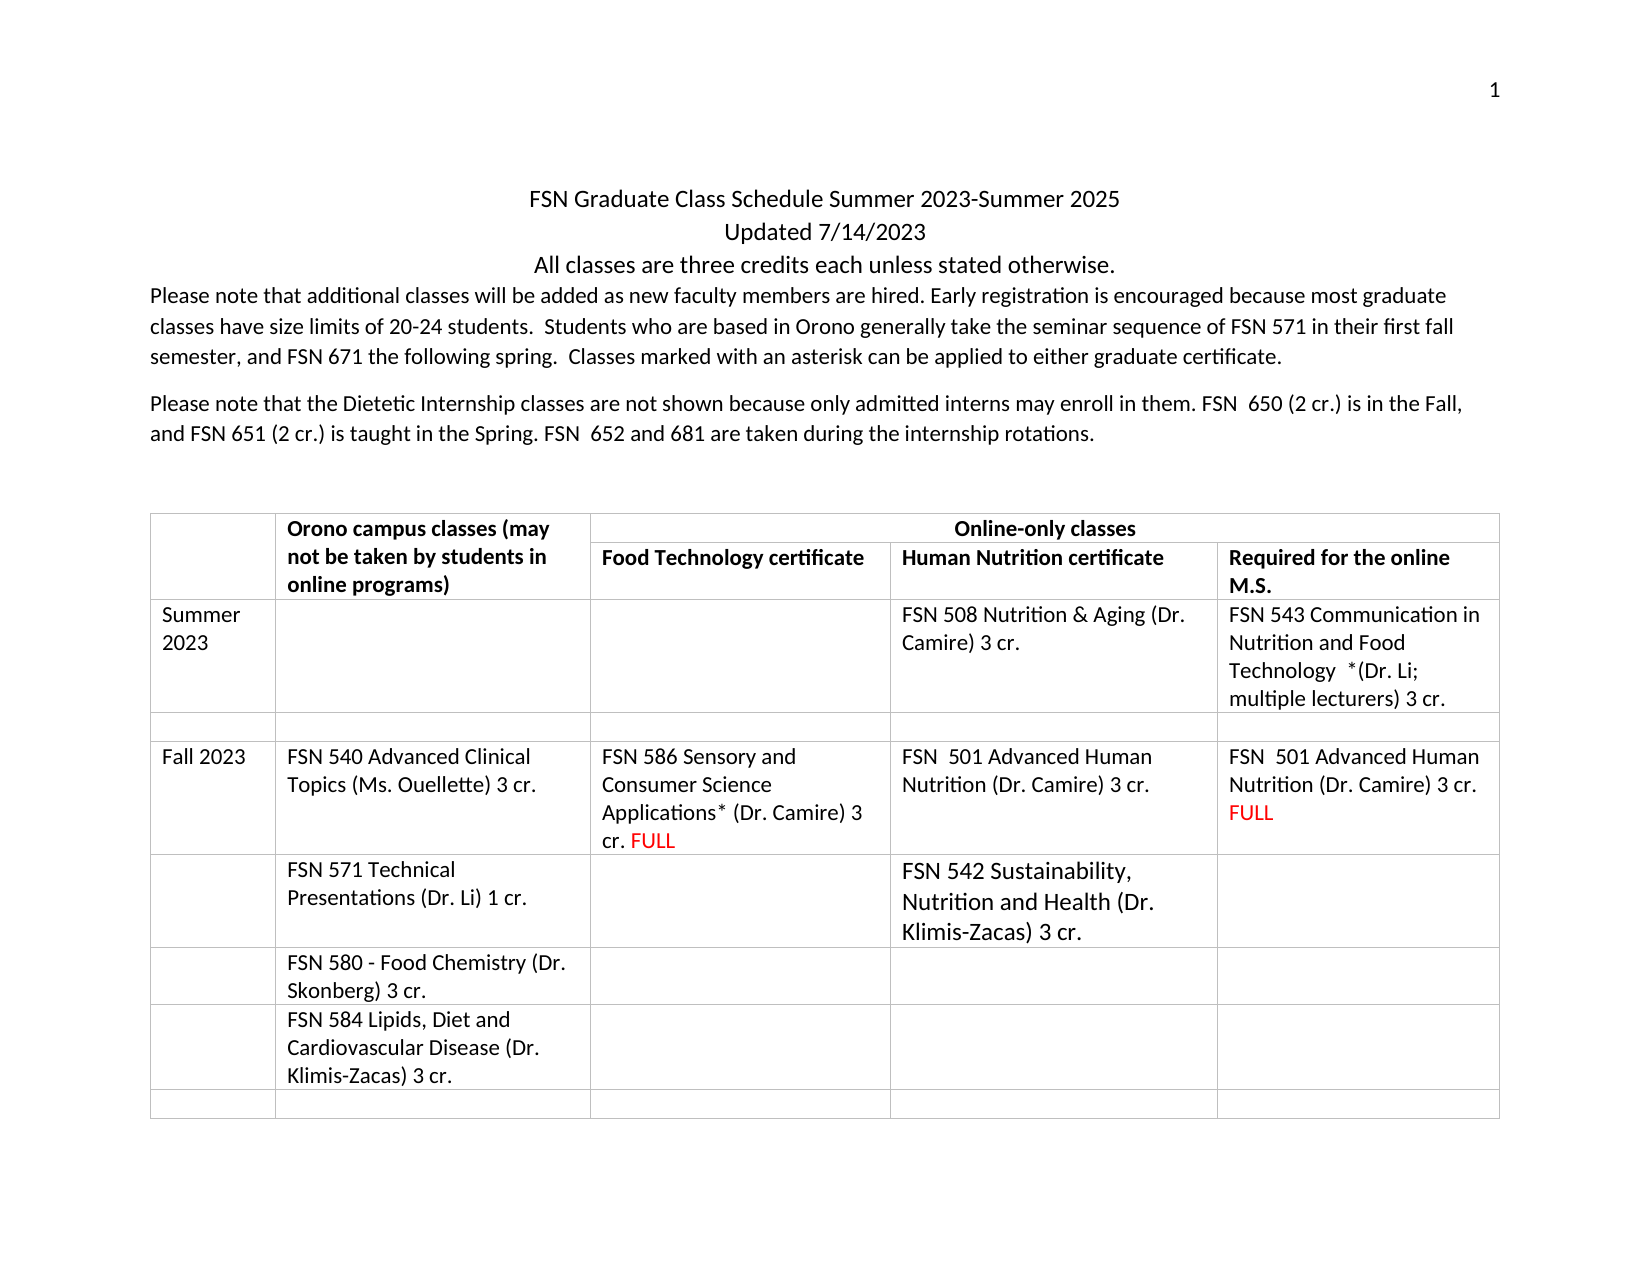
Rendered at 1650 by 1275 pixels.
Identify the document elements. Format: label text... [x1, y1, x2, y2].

table_cell [591, 600, 890, 712]
table_cell Required for the online M.S. [1218, 543, 1499, 599]
table_cell Food Technology certificate [591, 543, 890, 599]
table_cell [591, 1090, 890, 1118]
table_cell [591, 713, 890, 741]
table_cell Fall 2023 [151, 742, 275, 854]
table_cell [591, 1005, 890, 1089]
table_header Orono campus classes (may not be taken by students in online programs) [276, 514, 590, 599]
table_header [151, 514, 275, 599]
table_cell FSN 501 Advanced Human Nutrition (Dr. Camire) 3 cr. [891, 742, 1217, 854]
text Please note that the Dietetic Internship classes are not shown because only admitted interns may enroll in them. FSN 650 (2 cr.) is in the Fall, and FSN 651 (2 cr.) is taught in the Spring. FSN 652 and 681 are taken during the internship rotations. [150, 389, 1500, 447]
table_cell [151, 948, 275, 1004]
text Please note that additional classes will be added as new faculty members are hired. Early registration is encouraged because most graduate classes have size limits of 20-24 students. Students who are based in Orono generally take the seminar sequence of FSN 571 in their first fall semester, and FSN 671 the following spring. Classes marked with an asterisk can be applied to either graduate certificate. [150, 282, 1500, 370]
text All classes are three credits each unless stated otherwise. [150, 249, 1500, 279]
table_cell [891, 713, 1217, 741]
table_cell Human Nutrition certificate [891, 543, 1217, 599]
table_cell [151, 855, 275, 947]
table_cell FSN 580 - Food Chemistry (Dr. Skonberg) 3 cr. [276, 948, 590, 1004]
table_cell [276, 1090, 590, 1118]
table_cell [1218, 1005, 1499, 1089]
table_cell FSN 542 Sustainability, Nutrition and Health (Dr. Klimis-Zacas) 3 cr. [891, 855, 1217, 947]
table_cell [1218, 855, 1499, 947]
table_cell [151, 1090, 275, 1118]
table_cell [151, 1005, 275, 1089]
table_cell Summer 2023 [151, 600, 275, 712]
table_cell [276, 600, 590, 712]
table_cell [1218, 713, 1499, 741]
table_cell FSN 584 Lipids, Diet and Cardiovascular Disease (Dr. Klimis-Zacas) 3 cr. [276, 1005, 590, 1089]
table_cell [591, 855, 890, 947]
table_cell FSN 571 Technical Presentations (Dr. Li) 1 cr. [276, 855, 590, 947]
table_cell [276, 713, 590, 741]
table_cell FSN 508 Nutrition & Aging (Dr. Camire) 3 cr. [891, 600, 1217, 712]
table_cell [891, 1090, 1217, 1118]
table_cell FSN 586 Sensory and Consumer Science Applications* (Dr. Camire) 3 cr. FULL [591, 742, 890, 854]
table_cell [591, 948, 890, 1004]
table_cell [891, 1005, 1217, 1089]
table_cell FSN 540 Advanced Clinical Topics (Ms. Ouellette) 3 cr. [276, 742, 590, 854]
table_header Online-only classes [591, 514, 1499, 542]
text FSN Graduate Class Schedule Summer 2023-Summer 2025 [150, 183, 1500, 213]
table_cell [1218, 1090, 1499, 1118]
table_cell [1218, 948, 1499, 1004]
text Updated 7/14/2023 [150, 216, 1500, 246]
table_cell [151, 713, 275, 741]
table_cell [891, 948, 1217, 1004]
table_cell FSN 501 Advanced Human Nutrition (Dr. Camire) 3 cr. FULL [1218, 742, 1499, 854]
table_cell FSN 543 Communication in Nutrition and Food Technology *(Dr. Li; multiple lecturers) 3 cr. [1218, 600, 1499, 712]
